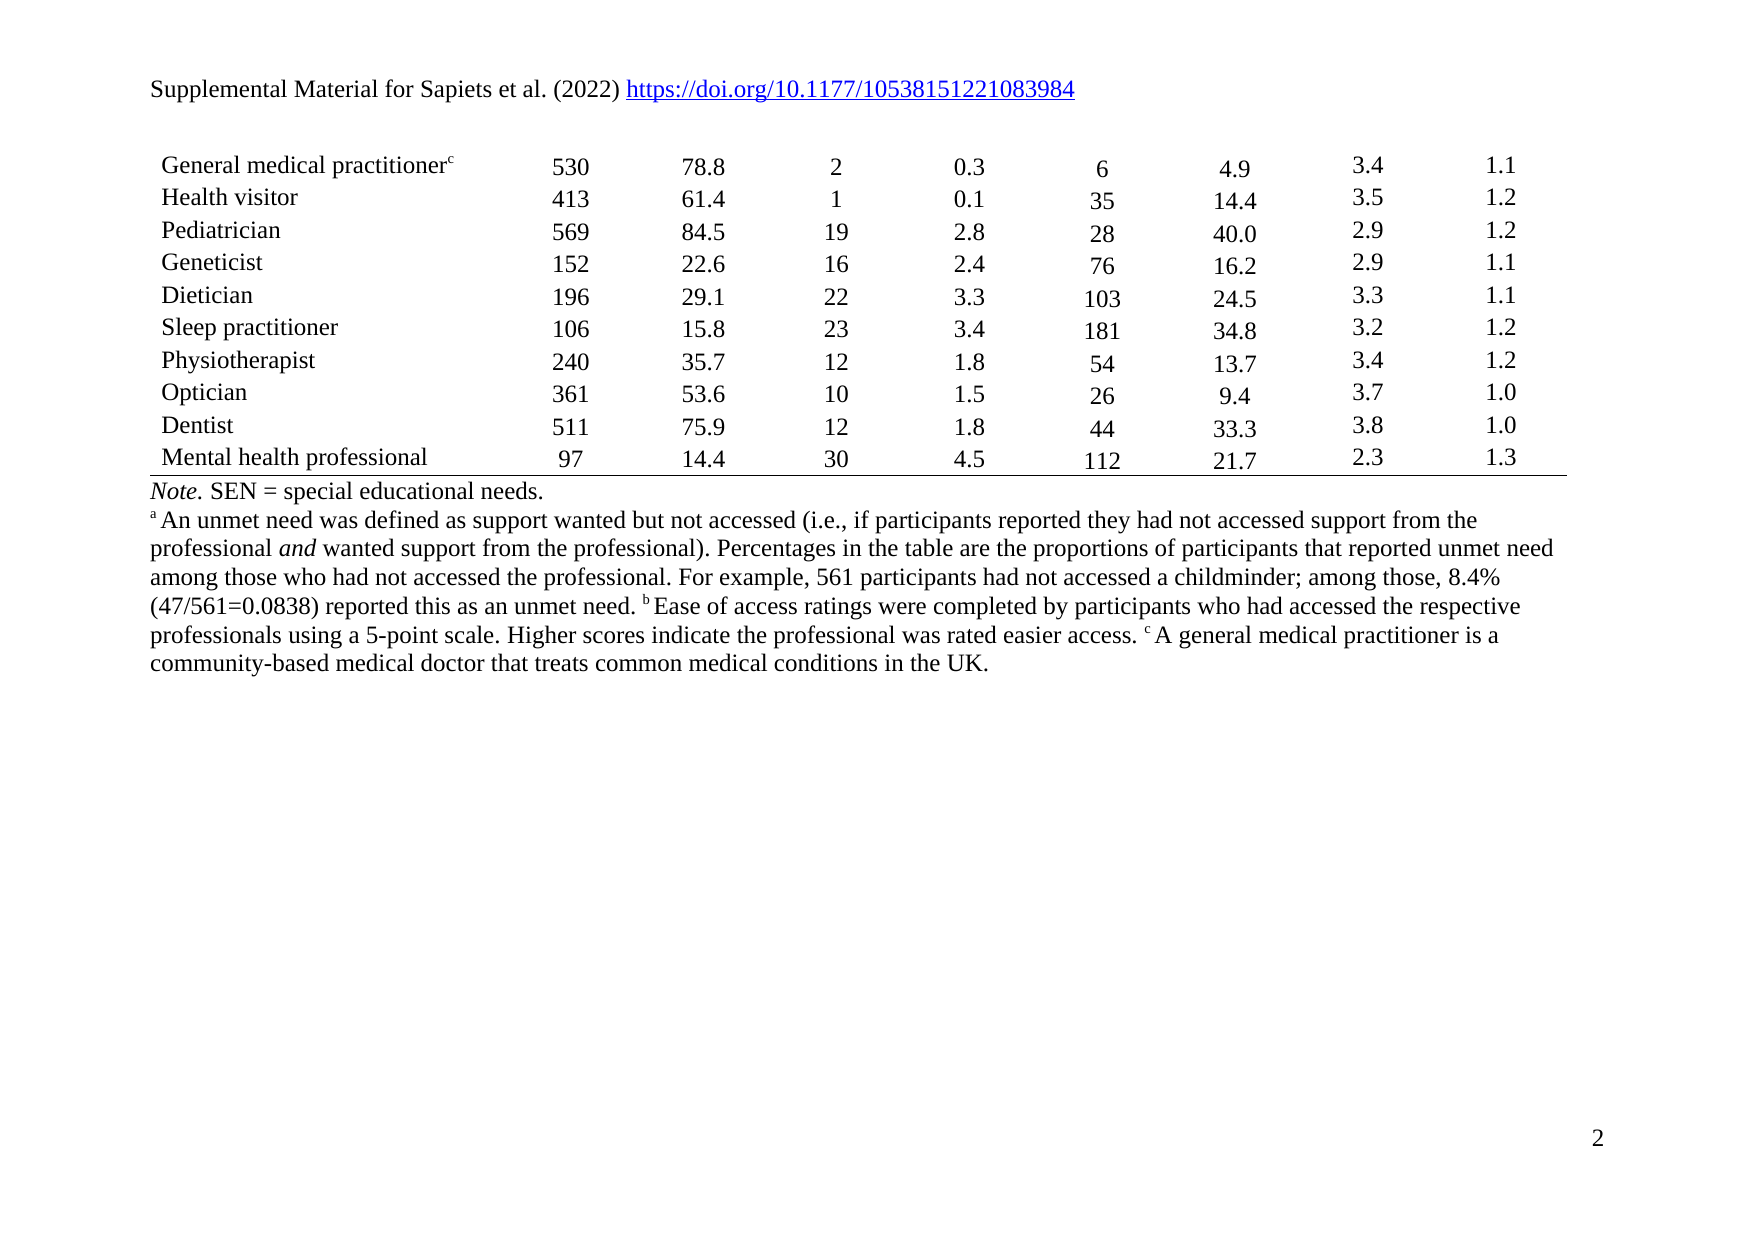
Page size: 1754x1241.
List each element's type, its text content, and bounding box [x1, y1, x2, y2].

table_cell 112 [1036, 443, 1168, 475]
table_cell 75.9 [637, 410, 770, 442]
table_cell 2.8 [903, 215, 1036, 247]
table_cell 1.1 [1434, 280, 1567, 312]
table_cell Optician [150, 378, 504, 410]
table_cell 78.8 [637, 150, 770, 182]
table_cell 10 [770, 378, 903, 410]
table_cell 3.4 [1301, 345, 1434, 377]
table_cell 97 [504, 443, 637, 475]
table_cell 54 [1036, 345, 1168, 377]
table_cell 0.3 [903, 150, 1036, 182]
table_cell 26 [1036, 378, 1168, 410]
table_cell 3.3 [903, 280, 1036, 312]
table_cell Dietician [150, 280, 504, 312]
table_cell Pediatrician [150, 215, 504, 247]
table_cell 22.6 [637, 248, 770, 280]
table_cell 4.5 [903, 443, 1036, 475]
table_cell 35.7 [637, 345, 770, 377]
table_cell 44 [1036, 410, 1168, 442]
table_cell 1.2 [1434, 313, 1567, 345]
table_cell Dentist [150, 410, 504, 442]
table_cell 240 [504, 345, 637, 377]
table_cell 6 [1036, 150, 1168, 182]
table_cell 152 [504, 248, 637, 280]
table_cell 413 [504, 183, 637, 215]
text a An unmet need was defined as support wanted but not accessed (i.e., if participants reported they had not accessed support from the professional and wanted support from the professional). Percentages in the table are the proportions of participants that reported unmet need among those who had not accessed the professional. For example, 561 participants had not accessed a childminder; among those, 8.4% (47/561=0.0838) reported this as an unmet need. b Ease of access ratings were completed by participants who had accessed the respective professionals using a 5-point scale. Higher scores indicate the professional was rated easier access. c A general medical practitioner is a community-based medical doctor that treats common medical conditions in the UK. [150, 505, 1604, 677]
table_cell 361 [504, 378, 637, 410]
table_cell 23 [770, 313, 903, 345]
table_cell 24.5 [1168, 280, 1301, 312]
table_cell 1.0 [1434, 410, 1567, 442]
table_cell 40.0 [1168, 215, 1301, 247]
table_cell 14.4 [1168, 183, 1301, 215]
table_cell 12 [770, 345, 903, 377]
table_cell 569 [504, 215, 637, 247]
table_cell 1.1 [1434, 248, 1567, 280]
table_cell 12 [770, 410, 903, 442]
table_cell 2 [770, 150, 903, 182]
table_cell 16.2 [1168, 248, 1301, 280]
table_cell 1.8 [903, 410, 1036, 442]
table_cell 15.8 [637, 313, 770, 345]
table_cell 103 [1036, 280, 1168, 312]
table_cell 196 [504, 280, 637, 312]
table_cell 16 [770, 248, 903, 280]
table_cell Geneticist [150, 248, 504, 280]
table_cell 0.1 [903, 183, 1036, 215]
table_cell 9.4 [1168, 378, 1301, 410]
table_cell 33.3 [1168, 410, 1301, 442]
table_cell 1.1 [1434, 150, 1567, 182]
table_cell 29.1 [637, 280, 770, 312]
table_cell 3.4 [1301, 150, 1434, 182]
table_cell 53.6 [637, 378, 770, 410]
table_cell 3.2 [1301, 313, 1434, 345]
table_cell 511 [504, 410, 637, 442]
table_cell 34.8 [1168, 313, 1301, 345]
table_cell 1.2 [1434, 345, 1567, 377]
table_cell General medical practitionerc [150, 150, 504, 182]
table_cell 181 [1036, 313, 1168, 345]
table_cell 21.7 [1168, 443, 1301, 475]
table_cell 35 [1036, 183, 1168, 215]
table_cell 14.4 [637, 443, 770, 475]
table_cell 2.4 [903, 248, 1036, 280]
table_cell 19 [770, 215, 903, 247]
table_cell 1.5 [903, 378, 1036, 410]
table_cell 28 [1036, 215, 1168, 247]
table_cell 3.4 [903, 313, 1036, 345]
table_cell 1 [770, 183, 903, 215]
table_cell Physiotherapist [150, 345, 504, 377]
table_cell Sleep practitioner [150, 313, 504, 345]
table_cell 22 [770, 280, 903, 312]
table_cell 1.2 [1434, 183, 1567, 215]
table_cell 2.9 [1301, 215, 1434, 247]
table_cell 4.9 [1168, 150, 1301, 182]
table_cell 3.8 [1301, 410, 1434, 442]
table_cell Mental health professional [150, 443, 504, 475]
table_cell 30 [770, 443, 903, 475]
table_cell 1.2 [1434, 215, 1567, 247]
table_cell 106 [504, 313, 637, 345]
table_cell 1.0 [1434, 378, 1567, 410]
table_cell 84.5 [637, 215, 770, 247]
table_cell 76 [1036, 248, 1168, 280]
table_cell 3.5 [1301, 183, 1434, 215]
table_cell Health visitor [150, 183, 504, 215]
table_cell 1.3 [1434, 443, 1567, 475]
table_cell 3.3 [1301, 280, 1434, 312]
table_cell 2.3 [1301, 443, 1434, 475]
table_cell 61.4 [637, 183, 770, 215]
text Note. SEN = special educational needs. [150, 476, 1604, 505]
table_cell 2.9 [1301, 248, 1434, 280]
table_cell 1.8 [903, 345, 1036, 377]
table_cell 530 [504, 150, 637, 182]
table_cell 13.7 [1168, 345, 1301, 377]
table_cell 3.7 [1301, 378, 1434, 410]
